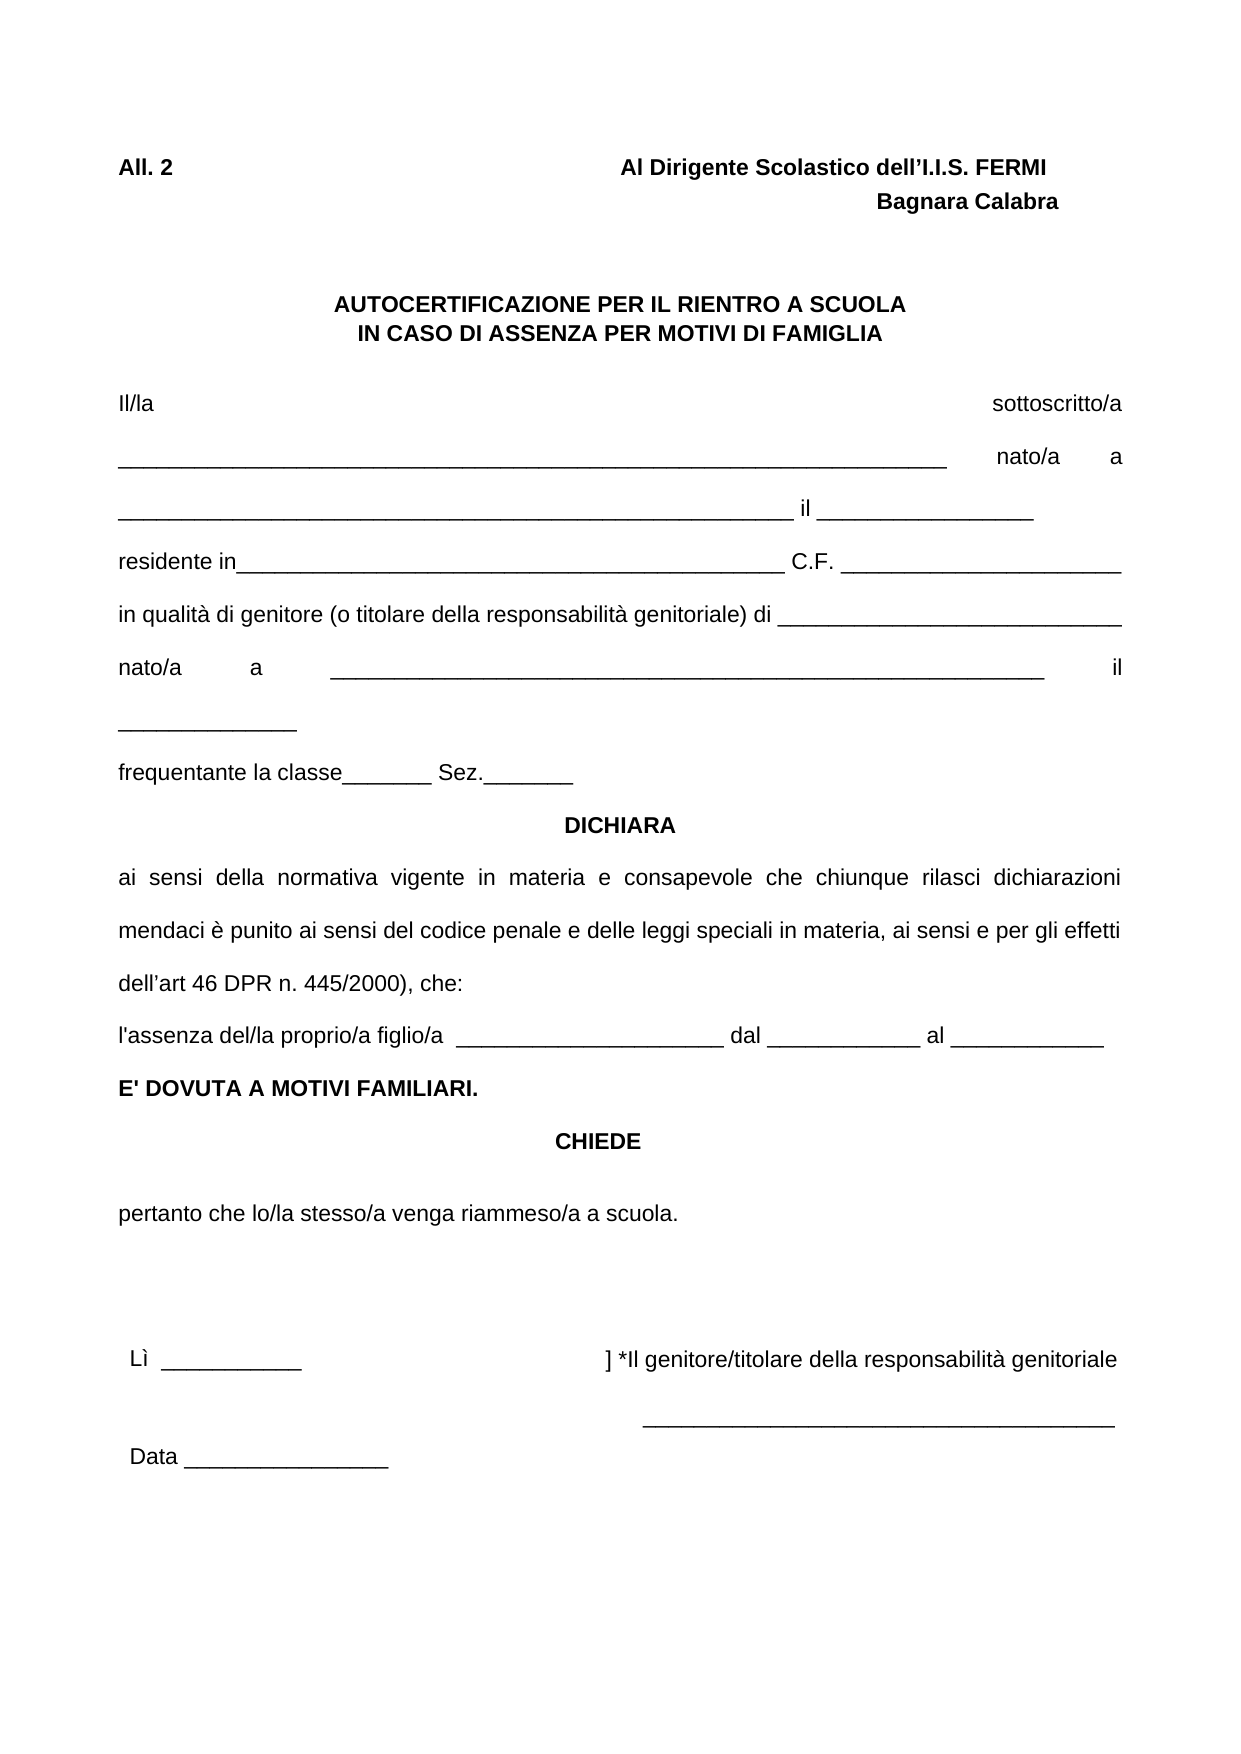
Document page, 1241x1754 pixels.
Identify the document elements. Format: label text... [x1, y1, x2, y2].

text residente in___________________________________________ C.F. ______________________ [118, 548, 1122, 574]
text DICHIARA [118, 812, 1122, 838]
text in qualità di genitore (o titolare della responsabilità genitoriale) di ___________________________ [118, 601, 1122, 627]
text frequentante la classe_______ Sez._______ [118, 759, 1122, 785]
text Il/la sottoscritto/a _________________________________________________________________ nato/a a _____________________________________________________ il _________________ [118, 390, 1122, 522]
text CHIEDE [118, 1128, 1078, 1154]
table_header ] *Il genitore/titolare della responsabilità genitoriale _____________________________________ [620, 1345, 1181, 1541]
text pertanto che lo/la stesso/a venga riammeso/a a scuola. [118, 1200, 1078, 1226]
text l'assenza del/la proprio/a figlio/a _____________________ dal ____________ al ____________ E' DOVUTA A MOTIVI FAMILIARI. [118, 1022, 1122, 1102]
text ai sensi della normativa vigente in materia e consapevole che chiunque rilasci dichiarazioni mendaci è punito ai sensi del codice penale e delle leggi speciali in materia, ai sensi e per gli effetti dell’art 46 DPR n. 445/2000), che: [118, 864, 1122, 996]
text All. 2 Al Dirigente Scolastico dell’I.I.S. FERMI [118, 148, 1122, 182]
text nato/a a ________________________________________________________ il ______________ [118, 653, 1122, 733]
text AUTOCERTIFICAZIONE PER IL RIENTRO A SCUOLA [118, 285, 1122, 319]
table_header Lì ___________ Data ________________ [118, 1345, 620, 1541]
text IN CASO DI ASSENZA PER MOTIVI DI FAMIGLIA [118, 319, 1122, 346]
text Bagnara Calabra [118, 182, 1122, 216]
